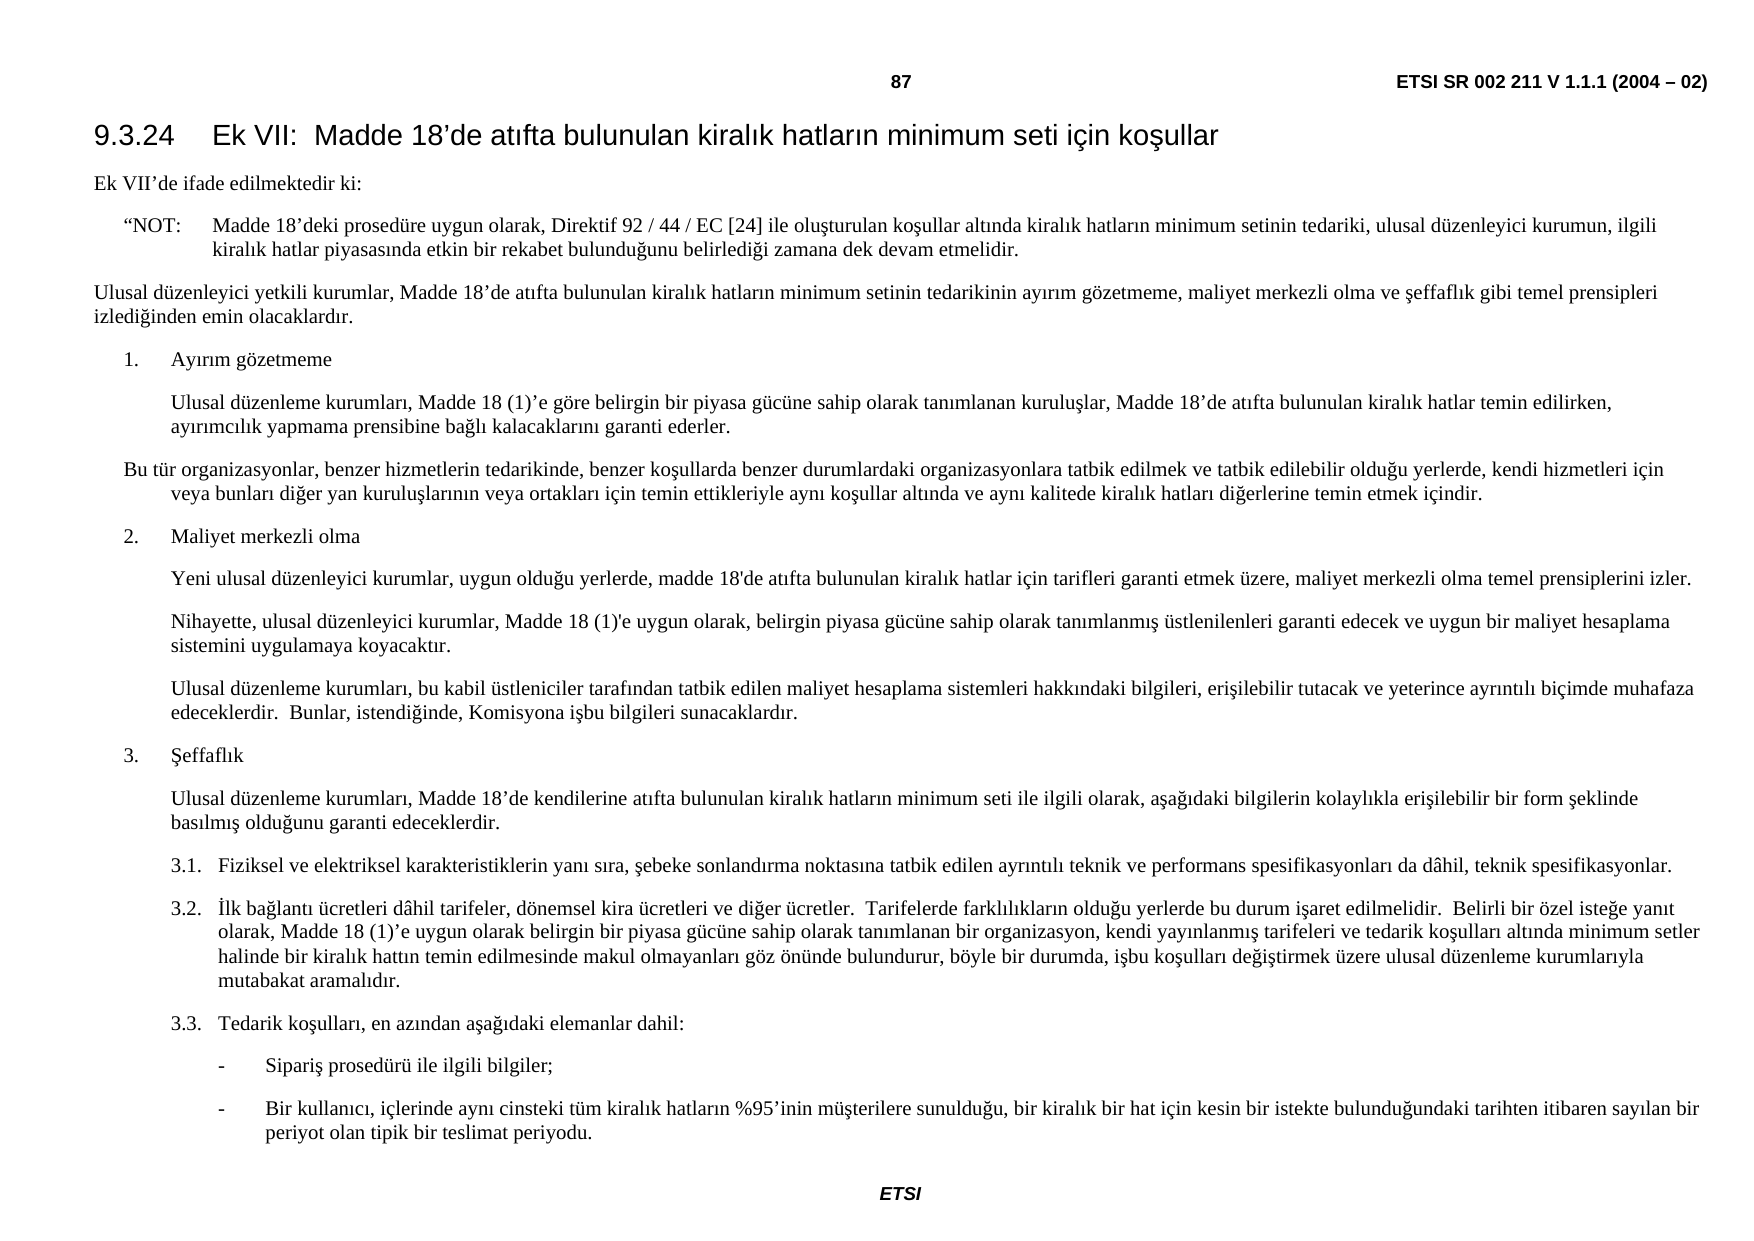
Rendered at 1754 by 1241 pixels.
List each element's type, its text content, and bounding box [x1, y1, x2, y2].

text 3.1. Fiziksel ve elektriksel karakteristiklerin yanı sıra, şebeke sonlandırma noktasına tatbik edilen ayrıntılı teknik ve performans spesifikasyonları da dâhil, teknik spesifikasyonlar. [171, 853, 1708, 877]
text Nihayette, ulusal düzenleyici kurumlar, Madde 18 (1)'e uygun olarak, belirgin piyasa gücüne sahip olarak tanımlanmış üstlenilenleri garanti edecek ve uygun bir maliyet hesaplama sistemini uygulamaya koyacaktır. [123, 609, 1708, 657]
text - Bir kullanıcı, içlerinde aynı cinsteki tüm kiralık hatların %95’inin müşterilere sunulduğu, bir kiralık bir hat için kesin bir istekte bulunduğundaki tarihten itibaren sayılan bir periyot olan tipik bir teslimat periyodu. [218, 1096, 1708, 1144]
subtitle 9.3.24 Ek VII: Madde 18’de atıfta bulunulan kiralık hatların minimum seti için koşullar [94, 118, 1708, 152]
text Ulusal düzenleyici yetkili kurumlar, Madde 18’de atıfta bulunulan kiralık hatların minimum setinin tedarikinin ayırım gözetmeme, maliyet merkezli olma ve şeffaflık gibi temel prensipleri izlediğinden emin olacaklardır. [94, 280, 1708, 328]
text Bu tür organizasyonlar, benzer hizmetlerin tedarikinde, benzer koşullarda benzer durumlardaki organizasyonlara tatbik edilmek ve tatbik edilebilir olduğu yerlerde, kendi hizmetleri için veya bunları diğer yan kuruluşlarının veya ortakları için temin ettikleriyle aynı koşullar altında ve aynı kalitede kiralık hatları diğerlerine temin etmek içindir. [123, 457, 1708, 505]
text 3.2. İlk bağlantı ücretleri dâhil tarifeler, dönemsel kira ücretleri ve diğer ücretler. Tarifelerde farklılıkların olduğu yerlerde bu durum işaret edilmelidir. Belirli bir özel isteğe yanıt olarak, Madde 18 (1)’e uygun olarak belirgin bir piyasa gücüne sahip olarak tanımlanan bir organizasyon, kendi yayınlanmış tarifeleri ve tedarik koşulları altında minimum setler halinde bir kiralık hattın temin edilmesinde makul olmayanları göz önünde bulundurur, böyle bir durumda, işbu koşulları değiştirmek üzere ulusal düzenleme kurumlarıyla mutabakat aramalıdır. [171, 895, 1708, 992]
text 1. Ayırım gözetmeme [123, 347, 1708, 371]
text Ulusal düzenleme kurumları, Madde 18’de kendilerine atıfta bulunulan kiralık hatların minimum seti ile ilgili olarak, aşağıdaki bilgilerin kolaylıkla erişilebilir bir form şeklinde basılmış olduğunu garanti edeceklerdir. [123, 786, 1708, 834]
text Yeni ulusal düzenleyici kurumlar, uygun olduğu yerlerde, madde 18'de atıfta bulunulan kiralık hatlar için tarifleri garanti etmek üzere, maliyet merkezli olma temel prensiplerini izler. [123, 566, 1708, 590]
text Ek VII’de ifade edilmektedir ki: [94, 170, 1708, 194]
text 2. Maliyet merkezli olma [123, 523, 1708, 548]
text 3. Şeffaflık [123, 743, 1708, 767]
text 3.3. Tedarik koşulları, en azından aşağıdaki elemanlar dahil: [171, 1010, 1708, 1034]
text Ulusal düzenleme kurumları, bu kabil üstleniciler tarafından tatbik edilen maliyet hesaplama sistemleri hakkındaki bilgileri, erişilebilir tutacak ve yeterince ayrıntılı biçimde muhafaza edeceklerdir. Bunlar, istendiğinde, Komisyona işbu bilgileri sunacaklardır. [123, 676, 1708, 724]
text “NOT: Madde 18’deki prosedüre uygun olarak, Direktif 92 / 44 / EC [24] ile oluşturulan koşullar altında kiralık hatların minimum setinin tedariki, ulusal düzenleyici kurumun, ilgili kiralık hatlar piyasasında etkin bir rekabet bulunduğunu belirlediği zamana dek devam etmelidir. [123, 213, 1708, 261]
text Ulusal düzenleme kurumları, Madde 18 (1)’e göre belirgin bir piyasa gücüne sahip olarak tanımlanan kuruluşlar, Madde 18’de atıfta bulunulan kiralık hatlar temin edilirken, ayırımcılık yapmama prensibine bağlı kalacaklarını garanti ederler. [123, 390, 1708, 438]
text - Sipariş prosedürü ile ilgili bilgiler; [218, 1053, 1708, 1077]
